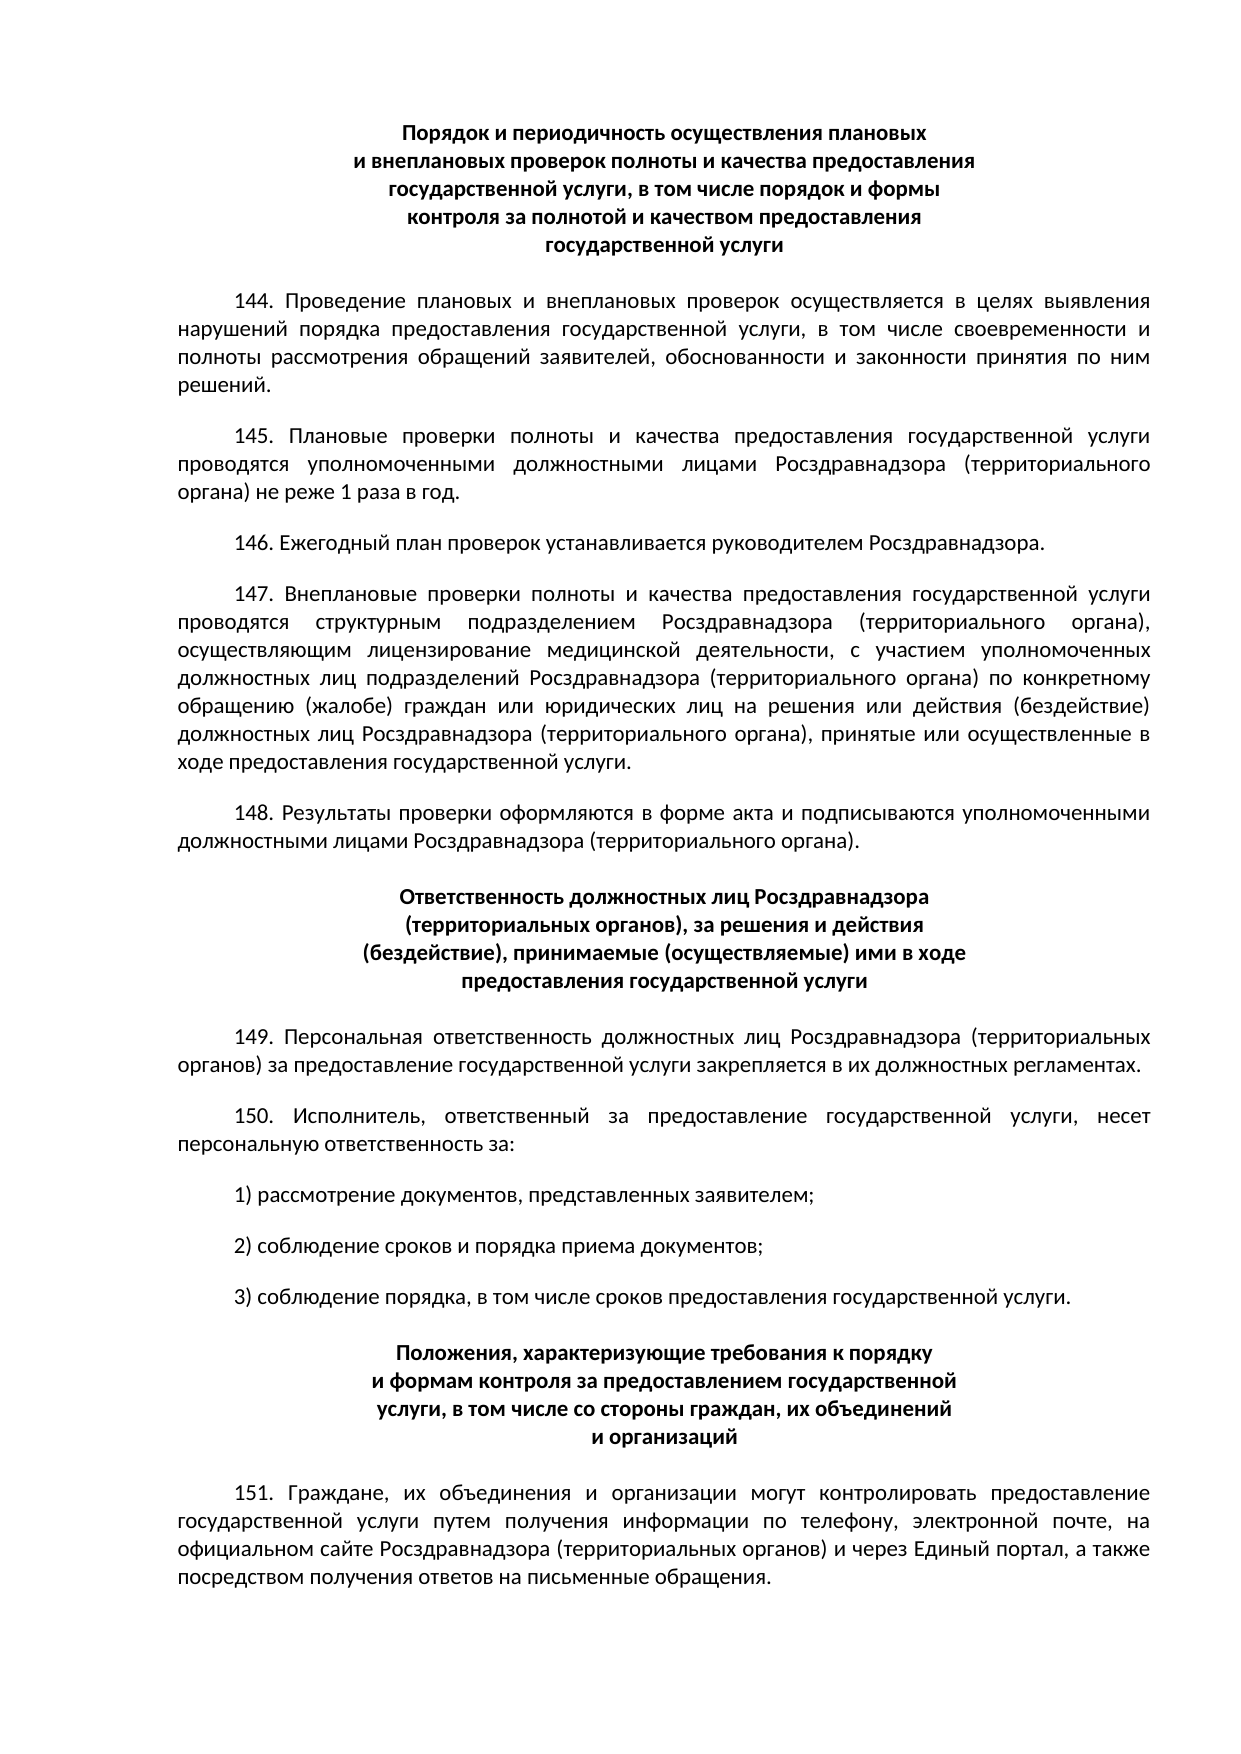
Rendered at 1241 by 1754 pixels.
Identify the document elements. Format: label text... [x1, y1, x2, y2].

title и внеплановых проверок полноты и качества предоставления [177, 146, 1152, 174]
text 149. Персональная ответственность должностных лиц Росздравнадзора (территориальных органов) за предоставление государственной услуги закрепляется в их должностных регламентах. [177, 1022, 1152, 1078]
text 1) рассмотрение документов, представленных заявителем; [177, 1180, 1152, 1208]
text 3) соблюдение порядка, в том числе сроков предоставления государственной услуги. [177, 1282, 1152, 1310]
text 148. Результаты проверки оформляются в форме акта и подписываются уполномоченными должностными лицами Росздравнадзора (территориального органа). [177, 798, 1152, 854]
title государственной услуги [177, 230, 1152, 258]
title Ответственность должностных лиц Росздравнадзора [177, 882, 1152, 910]
title Положения, характеризующие требования к порядку [177, 1338, 1152, 1366]
text 2) соблюдение сроков и порядка приема документов; [177, 1231, 1152, 1259]
title предоставления государственной услуги [177, 966, 1152, 994]
text 145. Плановые проверки полноты и качества предоставления государственной услуги проводятся уполномоченными должностными лицами Росздравнадзора (территориального органа) не реже 1 раза в год. [177, 421, 1152, 505]
title (бездействие), принимаемые (осуществляемые) ими в ходе [177, 938, 1152, 966]
title государственной услуги, в том числе порядок и формы [177, 174, 1152, 202]
text 151. Граждане, их объединения и организации могут контролировать предоставление государственной услуги путем получения информации по телефону, электронной почте, на официальном сайте Росздравнадзора (территориальных органов) и через Единый портал, а также посредством получения ответов на письменные обращения. [177, 1478, 1152, 1590]
title (территориальных органов), за решения и действия [177, 910, 1152, 938]
text 144. Проведение плановых и внеплановых проверок осуществляется в целях выявления нарушений порядка предоставления государственной услуги, в том числе своевременности и полноты рассмотрения обращений заявителей, обоснованности и законности принятия по ним решений. [177, 286, 1152, 398]
title контроля за полнотой и качеством предоставления [177, 202, 1152, 230]
text 146. Ежегодный план проверок устанавливается руководителем Росздравнадзора. [177, 528, 1152, 556]
title и организаций [177, 1422, 1152, 1450]
title Порядок и периодичность осуществления плановых [177, 118, 1152, 146]
text 147. Внеплановые проверки полноты и качества предоставления государственной услуги проводятся структурным подразделением Росздравнадзора (территориального органа), осуществляющим лицензирование медицинской деятельности, с участием уполномоченных должностных лиц подразделений Росздравнадзора (территориального органа) по конкретному обращению (жалобе) граждан или юридических лиц на решения или действия (бездействие) должностных лиц Росздравнадзора (территориального органа), принятые или осуществленные в ходе предоставления государственной услуги. [177, 579, 1152, 775]
title услуги, в том числе со стороны граждан, их объединений [177, 1394, 1152, 1422]
title и формам контроля за предоставлением государственной [177, 1366, 1152, 1394]
text 150. Исполнитель, ответственный за предоставление государственной услуги, несет персональную ответственность за: [177, 1101, 1152, 1157]
